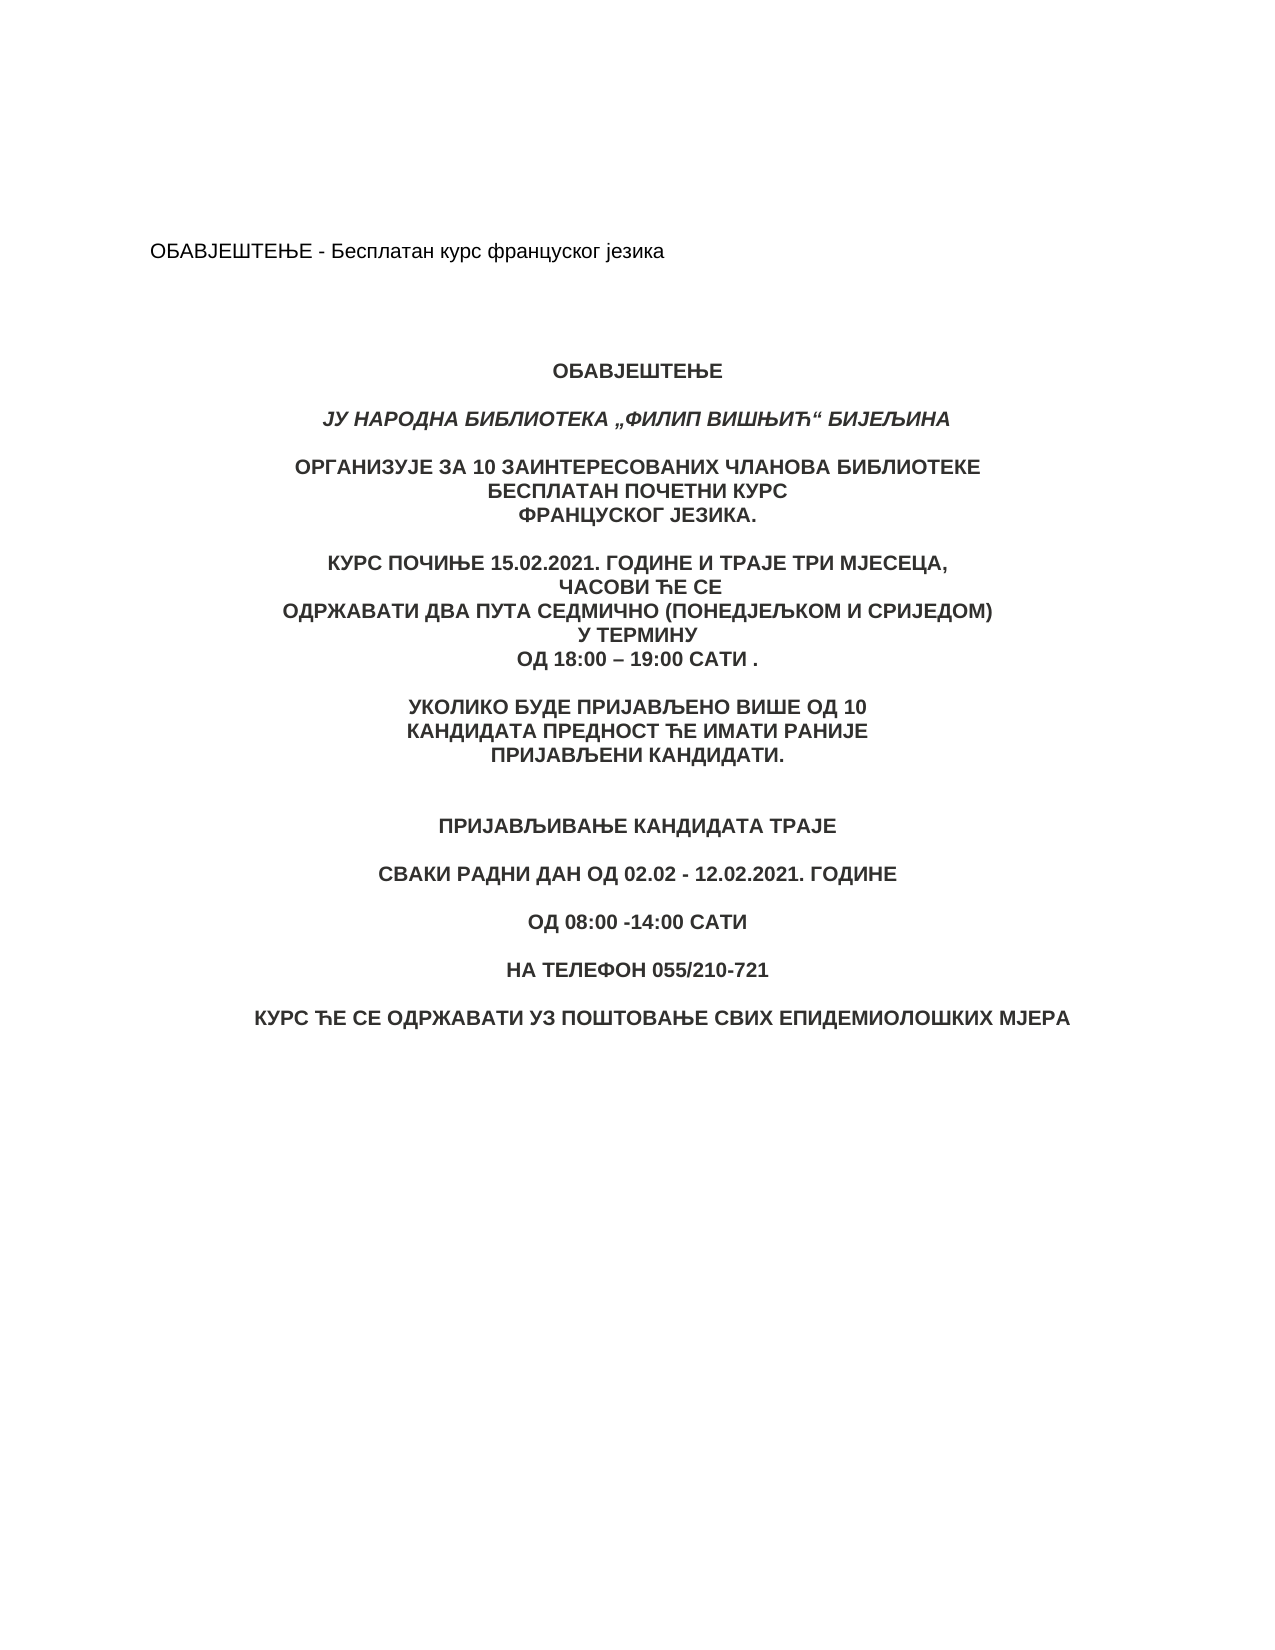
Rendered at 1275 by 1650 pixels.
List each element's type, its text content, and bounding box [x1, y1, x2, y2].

text НА ТЕЛЕФОН 055/210-721 [150, 958, 1125, 982]
text ПРИЈАВЉИВАЊЕ КАНДИДАТА ТРАЈЕ [150, 814, 1125, 838]
text БЕСПЛАТАН ПОЧЕТНИ КУРС [150, 479, 1125, 503]
text СВАКИ РАДНИ ДАН ОД 02.02 - 12.02.2021. ГОДИНЕ [150, 862, 1125, 886]
text ОБАВЈЕШТЕЊЕ [150, 359, 1125, 383]
text ОД 08:00 -14:00 САТИ [150, 910, 1125, 934]
text ФРАНЦУСКОГ ЈЕЗИКА. [150, 503, 1125, 527]
text ОРГАНИЗУЈЕ ЗА 10 ЗАИНТЕРЕСОВАНИХ ЧЛАНОВА БИБЛИОТЕКЕ [150, 455, 1125, 479]
text КУРС ЋЕ СЕ ОДРЖАВАТИ УЗ ПОШТОВАЊЕ СВИХ ЕПИДЕМИОЛОШКИХ МЈЕРА [150, 1006, 1125, 1030]
text ОД 18:00 – 19:00 САТИ . [150, 647, 1125, 671]
text ОБАВЈЕШТЕЊЕ - Бесплатан курс француског језика [150, 239, 1125, 263]
text ЧАСОВИ ЋЕ СЕ [150, 575, 1125, 599]
text ЈУ НАРОДНА БИБЛИОТЕКА „ФИЛИП ВИШЊИЋ“ БИЈЕЉИНА [150, 407, 1125, 431]
text УКОЛИКО БУДЕ ПРИЈАВЉЕНО ВИШЕ ОД 10 [150, 694, 1125, 718]
text У ТЕРМИНУ [150, 623, 1125, 647]
text КАНДИДАТА ПРЕДНОСТ ЋЕ ИМАТИ РАНИЈЕ [150, 718, 1125, 742]
text ОДРЖАВАТИ ДВА ПУТА СЕДМИЧНО (ПОНЕДЈЕЉКОМ И СРИЈЕДОМ) [150, 599, 1125, 623]
text ПРИЈАВЉЕНИ КАНДИДАТИ. [150, 742, 1125, 766]
text КУРС ПОЧИЊЕ 15.02.2021. ГОДИНЕ И ТРАЈЕ ТРИ МЈЕСЕЦА, [150, 551, 1125, 575]
